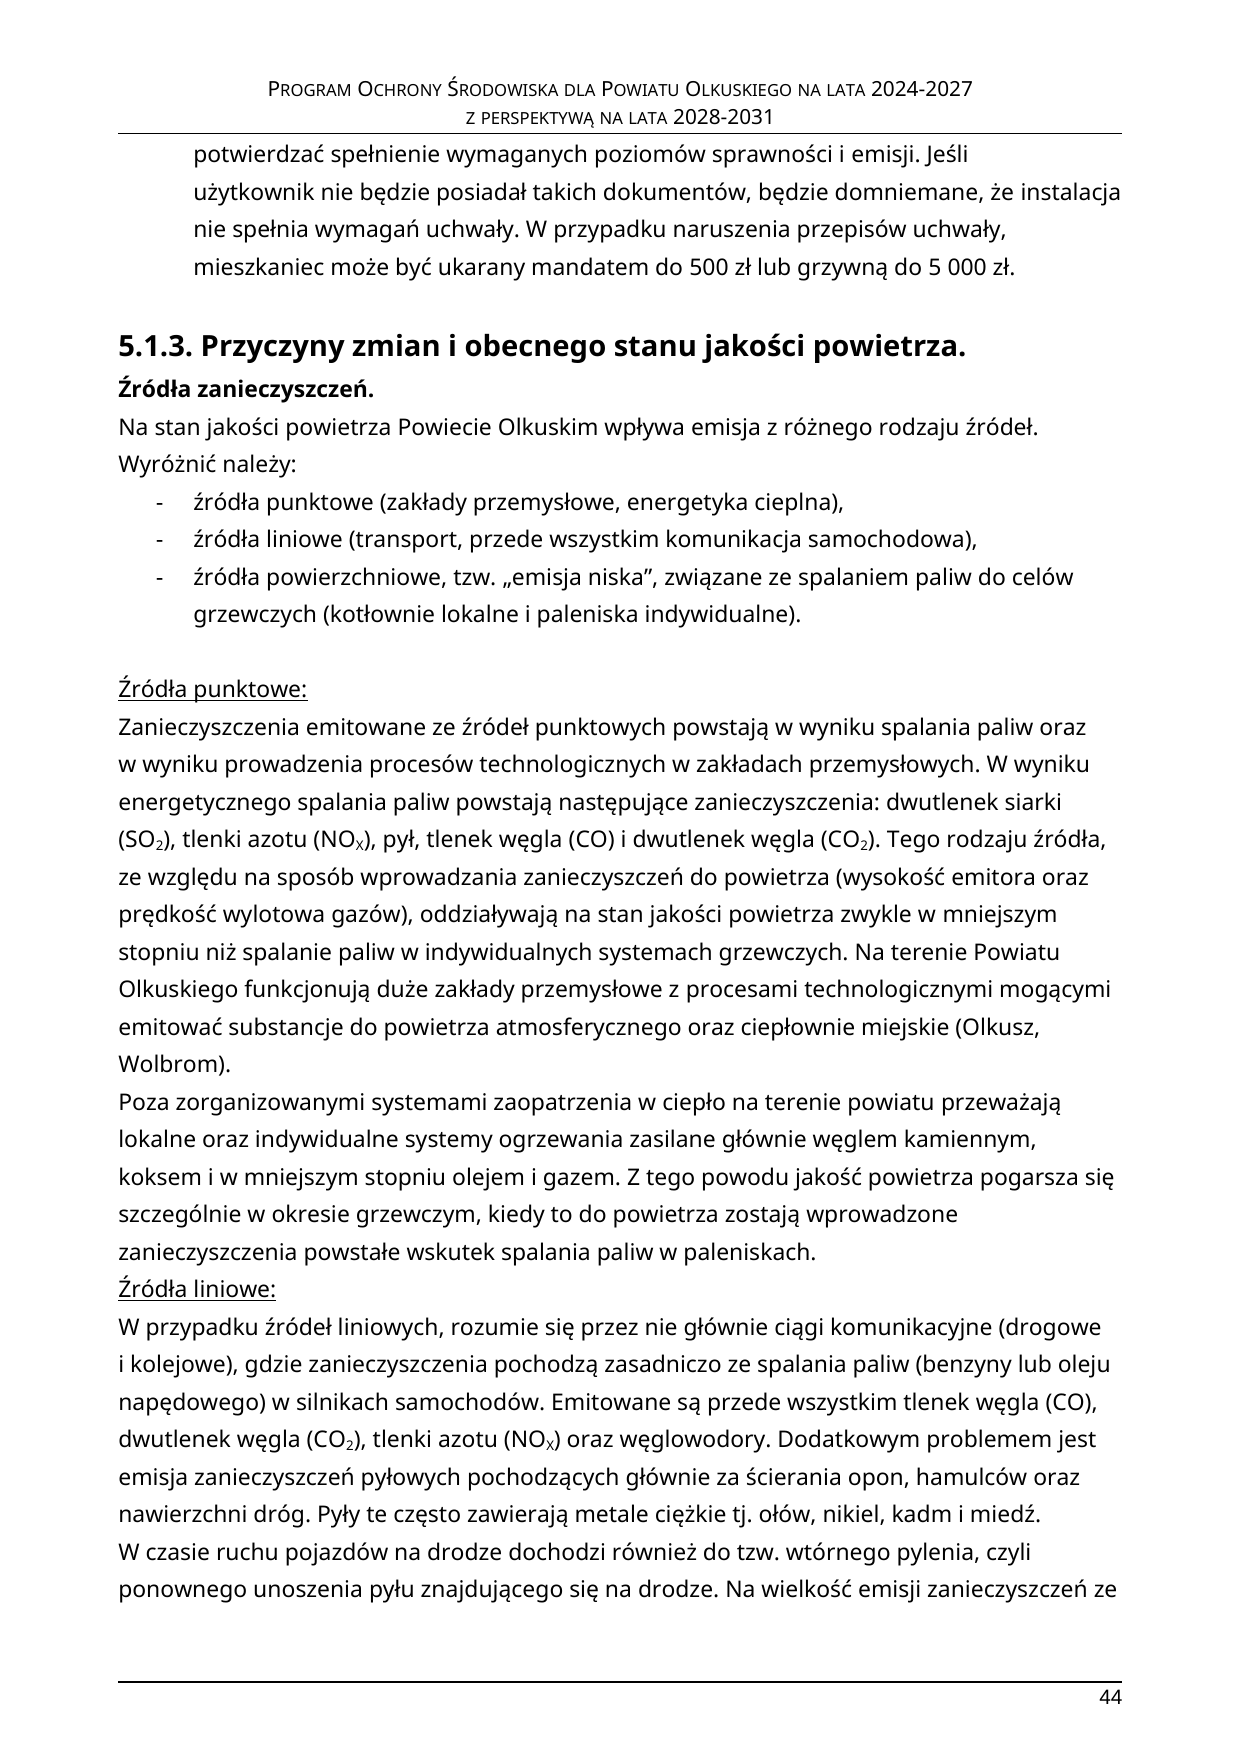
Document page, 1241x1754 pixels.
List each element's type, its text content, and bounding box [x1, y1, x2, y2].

text Źródła zanieczyszczeń. [118, 373, 1122, 404]
text Zanieczyszczenia emitowane ze źródeł punktowych powstają w wyniku spalania paliw oraz w wyniku prowadzenia procesów technologicznych w zakładach przemysłowych. W wyniku energetycznego spalania paliw powstają następujące zanieczyszczenia: dwutlenek siarki (SO2), tlenki azotu (NOX), pył, tlenek węgla (CO) i dwutlenek węgla (CO2). Tego rodzaju źródła, ze względu na sposób wprowadzania zanieczyszczeń do powietrza (wysokość emitora oraz prędkość wylotowa gazów), oddziaływają na stan jakości powietrza zwykle w mniejszym stopniu niż spalanie paliw w indywidualnych systemach grzewczych. Na terenie Powiatu Olkuskiego funkcjonują duże zakłady przemysłowe z procesami technologicznymi mogącymi emitować substancje do powietrza atmosferycznego oraz ciepłownie miejskie (Olkusz, Wolbrom). [118, 711, 1122, 1079]
text Poza zorganizowanymi systemami zaopatrzenia w ciepło na terenie powiatu przeważają lokalne oraz indywidualne systemy ogrzewania zasilane głównie węglem kamiennym, koksem i w mniejszym stopniu olejem i gazem. Z tego powodu jakość powietrza pogarsza się szczególnie w okresie grzewczym, kiedy to do powietrza zostają wprowadzone zanieczyszczenia powstałe wskutek spalania paliw w paleniskach. [118, 1086, 1122, 1267]
list źródła powierzchniowe, tzw. „emisja niska”, związane ze spalaniem paliw do celów grzewczych (kotłownie lokalne i paleniska indywidualne). [156, 561, 1122, 629]
text Źródła punktowe: [118, 673, 1122, 704]
text Na stan jakości powietrza Powiecie Olkuskim wpływa emisja z różnego rodzaju źródeł. Wyróżnić należy: [118, 411, 1122, 479]
text Źródła liniowe: [118, 1273, 1122, 1304]
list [156, 138, 1122, 282]
subtitle 5.1.3. Przyczyny zmian i obecnego stanu jakości powietrza. [118, 326, 1122, 365]
list źródła liniowe (transport, przede wszystkim komunikacja samochodowa), [156, 523, 1122, 554]
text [118, 1311, 1122, 1604]
list źródła punktowe (zakłady przemysłowe, energetyka cieplna), [156, 486, 1122, 517]
